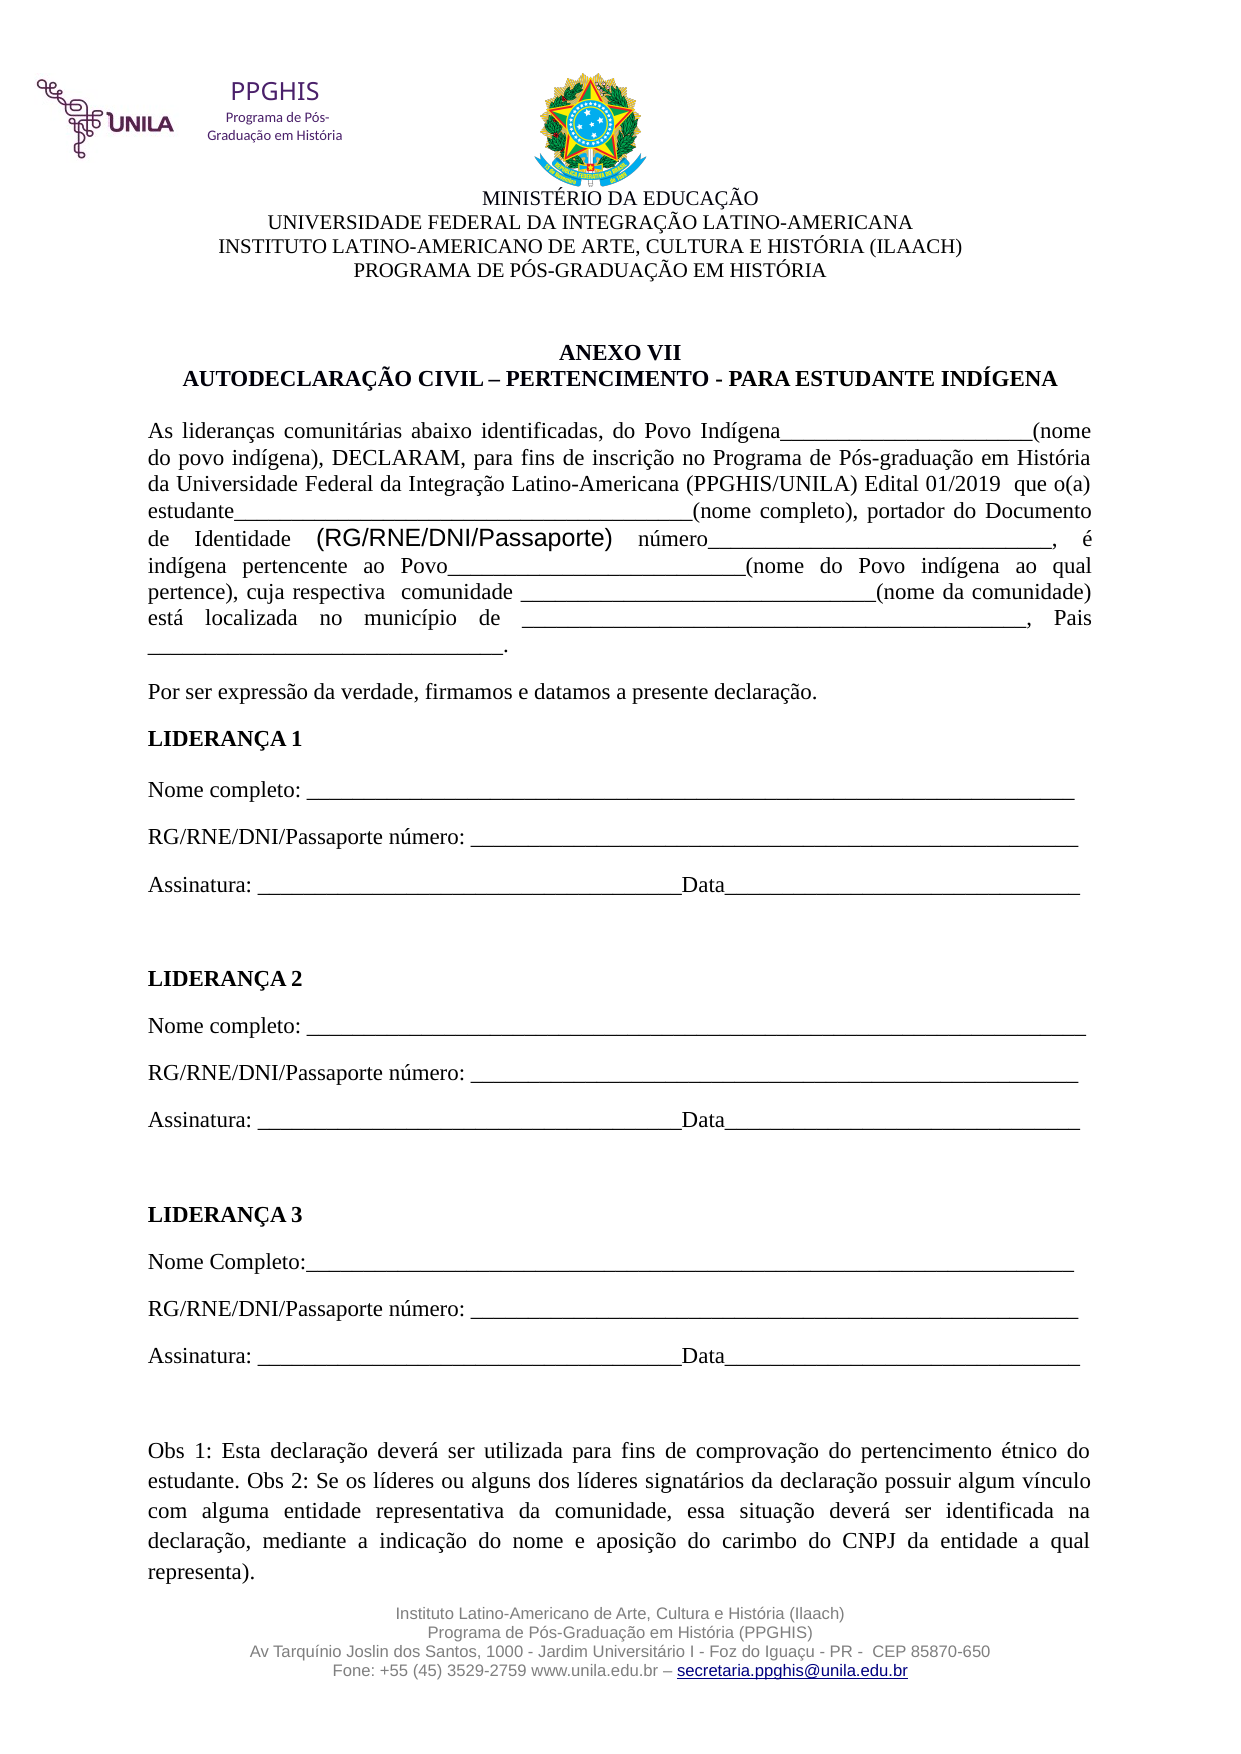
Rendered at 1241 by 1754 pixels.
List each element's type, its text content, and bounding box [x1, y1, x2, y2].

picture [534, 73, 647, 187]
text RG/RNE/DNI/Passaporte número: _____________________________________________________ [148, 823, 1092, 850]
picture [606, 159, 647, 187]
picture [534, 159, 575, 187]
text LIDERANÇA 1 [148, 725, 1092, 752]
text Assinatura: _____________________________________Data_______________________________ [148, 1342, 1092, 1369]
text Obs 1: Esta declaração deverá ser utilizada para fins de comprovação do pertencimento étnico do estudante. Obs 2: Se os líderes ou alguns dos líderes signatários da declaração possuir algum vínculo com alguma entidade representativa da comunidade, essa situação deverá ser identificada na declaração, mediante a indicação do nome e aposição do carimbo do CNPJ da entidade a qual representa). [148, 1437, 1092, 1584]
text As lideranças comunitárias abaixo identificadas, do Povo Indígena______________________(nome do povo indígena), DECLARAM, para fins de inscrição no Programa de Pós-graduação em História da Universidade Federal da Integração Latino-Americana (PPGHIS/UNILA) Edital 01/2019 que o(a) estudante________________________________________(nome completo), portador do Documento de Identidade (RG/RNE/DNI/Passaporte) número______________________________, é indígena pertencente ao Povo__________________________(nome do Povo indígena ao qual pertence), cuja respectiva comunidade _______________________________(nome da comunidade) está localizada no município de ____________________________________________, Pais _______________________________. [148, 418, 1092, 657]
picture [34, 73, 186, 163]
text Assinatura: _____________________________________Data_______________________________ [148, 871, 1092, 897]
text RG/RNE/DNI/Passaporte número: _____________________________________________________ [148, 1295, 1092, 1322]
text RG/RNE/DNI/Passaporte número: _____________________________________________________ [148, 1059, 1092, 1086]
text Nome completo: ____________________________________________________________________ [148, 1012, 1092, 1038]
text Nome completo: ___________________________________________________________________ [148, 776, 1092, 803]
text LIDERANÇA 3 [148, 1201, 1092, 1227]
text Nome Completo:___________________________________________________________________ [148, 1248, 1092, 1274]
text Assinatura: _____________________________________Data_______________________________ [148, 1107, 1092, 1133]
text AUTODECLARAÇÃO CIVIL – PERTENCIMENTO - PARA ESTUDANTE INDÍGENA [148, 365, 1092, 391]
text Por ser expressão da verdade, firmamos e datamos a presente declaração. [148, 678, 1092, 704]
picture [551, 164, 569, 173]
text ANEXO VII [148, 338, 1092, 365]
text LIDERANÇA 2 [148, 965, 1092, 991]
picture [613, 164, 626, 172]
